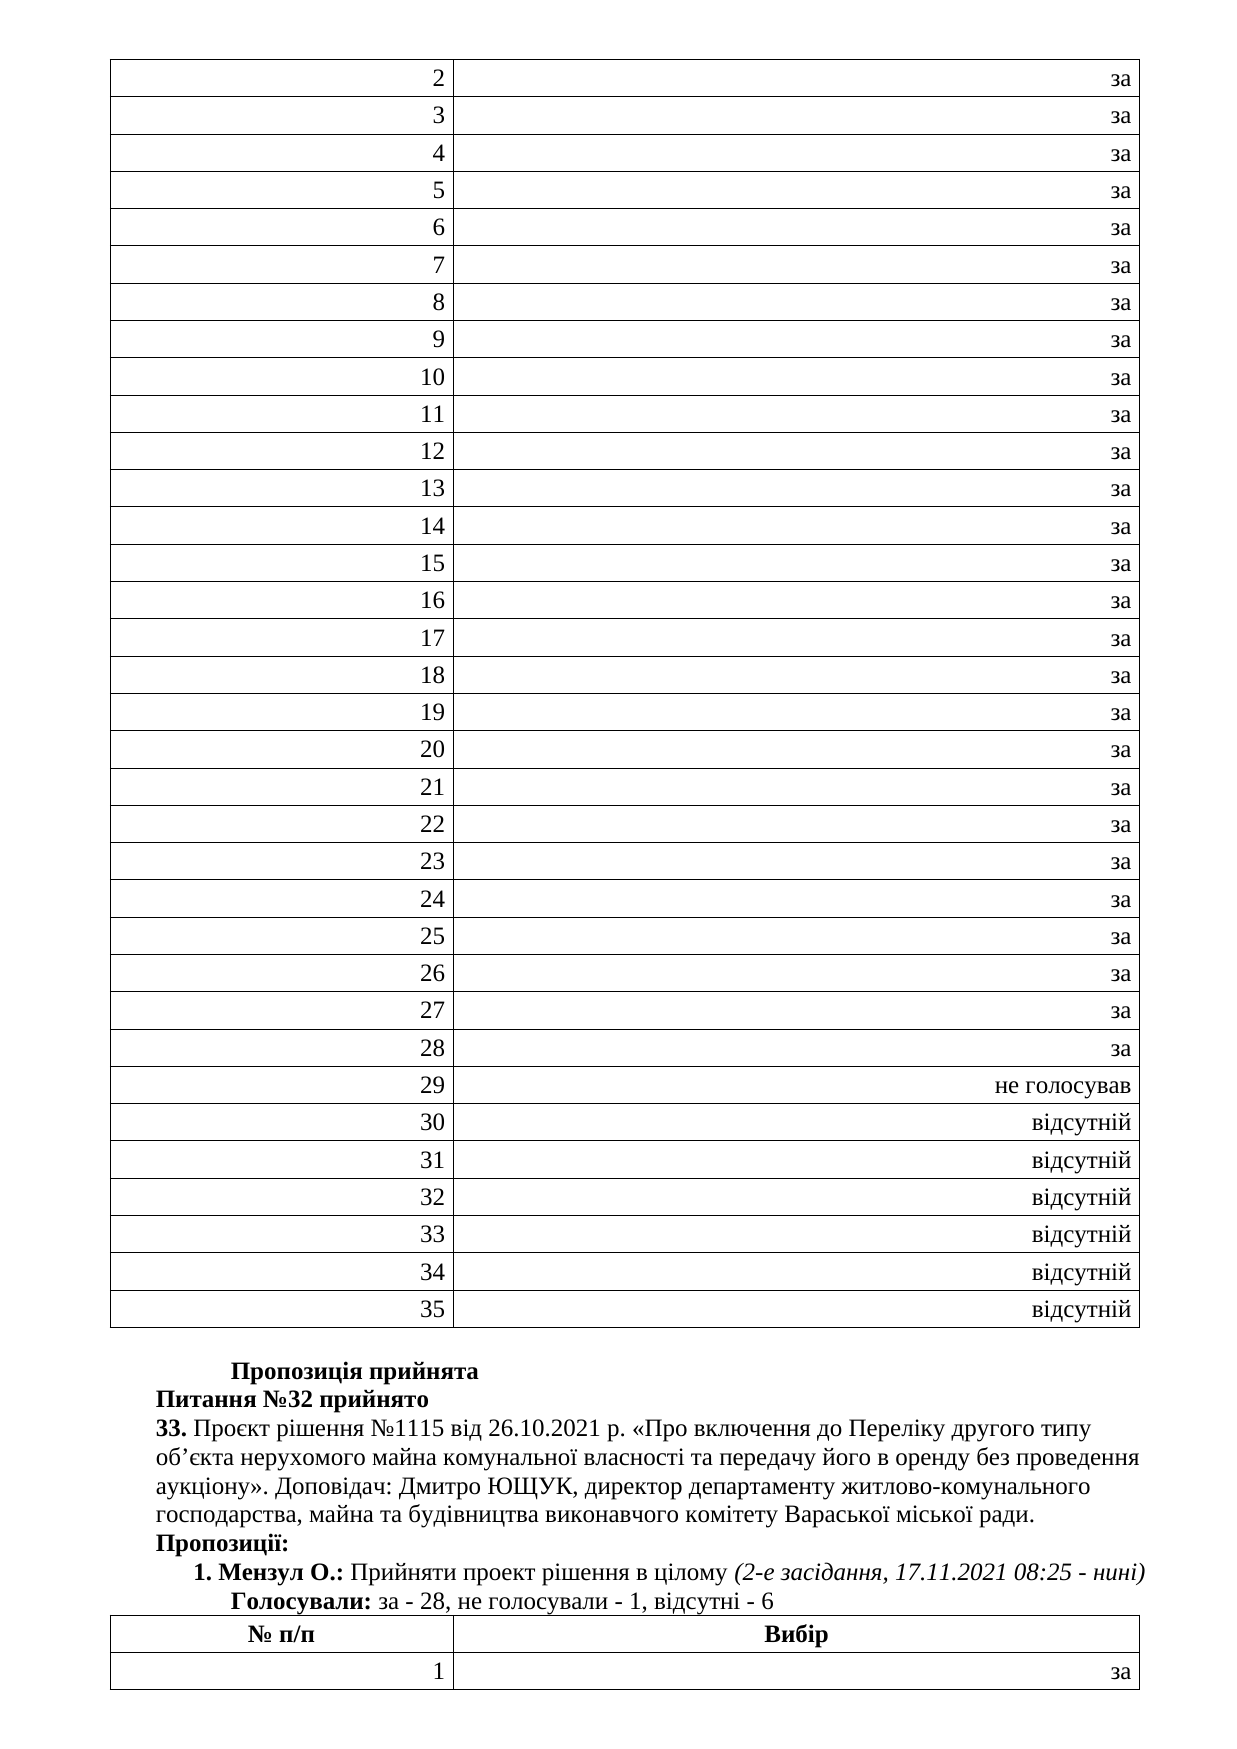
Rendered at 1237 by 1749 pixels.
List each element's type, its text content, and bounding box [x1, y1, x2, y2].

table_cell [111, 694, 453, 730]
text Голосували: за - 28, не голосували - 1, відсутні - 6 [231, 1586, 1148, 1614]
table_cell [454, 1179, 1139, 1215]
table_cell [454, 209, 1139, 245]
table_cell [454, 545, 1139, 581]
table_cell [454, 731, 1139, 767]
text Пропозиція прийнята [231, 1327, 1148, 1384]
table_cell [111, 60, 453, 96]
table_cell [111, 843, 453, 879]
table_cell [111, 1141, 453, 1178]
text Пропозиції: [156, 1528, 1148, 1557]
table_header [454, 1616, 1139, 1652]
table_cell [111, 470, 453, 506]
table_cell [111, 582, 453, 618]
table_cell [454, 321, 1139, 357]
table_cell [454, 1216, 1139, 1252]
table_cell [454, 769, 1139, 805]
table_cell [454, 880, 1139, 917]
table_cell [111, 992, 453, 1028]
text 33. Проєкт рішення №1115 від 26.10.2021 р. «Про включення до Переліку другого типу об’єкта нерухомого майна комунальної власності та передачу його в оренду без проведення аукціону». Доповідач: Дмитро ЮЩУК, директор департаменту житлово-комунального господарства, майна та будівництва виконавчого комітету Вараської міської ради. [156, 1413, 1148, 1528]
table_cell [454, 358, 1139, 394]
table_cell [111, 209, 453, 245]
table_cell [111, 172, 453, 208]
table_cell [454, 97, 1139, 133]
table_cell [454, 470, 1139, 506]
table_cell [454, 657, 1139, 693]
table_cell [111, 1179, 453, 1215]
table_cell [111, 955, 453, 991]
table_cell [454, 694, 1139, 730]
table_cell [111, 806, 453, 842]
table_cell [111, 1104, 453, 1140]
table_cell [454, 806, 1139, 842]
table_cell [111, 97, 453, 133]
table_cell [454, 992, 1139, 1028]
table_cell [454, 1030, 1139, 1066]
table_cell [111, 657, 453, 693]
text Питання №32 прийнято [156, 1384, 1148, 1413]
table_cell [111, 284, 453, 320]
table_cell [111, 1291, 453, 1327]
text 1. Мензул О.: Прийняти проект рішення в цілому (2-е засідання, 17.11.2021 08:25 - нині) [193, 1557, 1148, 1586]
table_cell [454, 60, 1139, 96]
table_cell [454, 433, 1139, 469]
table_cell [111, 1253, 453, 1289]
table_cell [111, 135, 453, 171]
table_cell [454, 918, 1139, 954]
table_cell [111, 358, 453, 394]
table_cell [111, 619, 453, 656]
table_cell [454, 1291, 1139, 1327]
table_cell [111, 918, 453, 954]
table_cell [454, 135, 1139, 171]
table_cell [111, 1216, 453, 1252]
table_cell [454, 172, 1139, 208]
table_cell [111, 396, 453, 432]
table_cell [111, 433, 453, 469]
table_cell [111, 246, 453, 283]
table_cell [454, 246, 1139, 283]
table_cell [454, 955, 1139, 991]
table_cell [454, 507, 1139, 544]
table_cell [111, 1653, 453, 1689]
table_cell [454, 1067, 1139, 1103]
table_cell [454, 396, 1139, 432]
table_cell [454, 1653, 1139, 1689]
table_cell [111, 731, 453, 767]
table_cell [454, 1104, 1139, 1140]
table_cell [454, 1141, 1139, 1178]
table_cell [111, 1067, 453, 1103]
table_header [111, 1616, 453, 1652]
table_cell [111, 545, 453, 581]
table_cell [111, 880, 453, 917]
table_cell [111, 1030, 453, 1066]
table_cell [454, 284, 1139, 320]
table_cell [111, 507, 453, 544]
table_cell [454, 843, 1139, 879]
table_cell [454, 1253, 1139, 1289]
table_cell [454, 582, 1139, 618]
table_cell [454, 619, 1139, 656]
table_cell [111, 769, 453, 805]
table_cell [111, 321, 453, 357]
